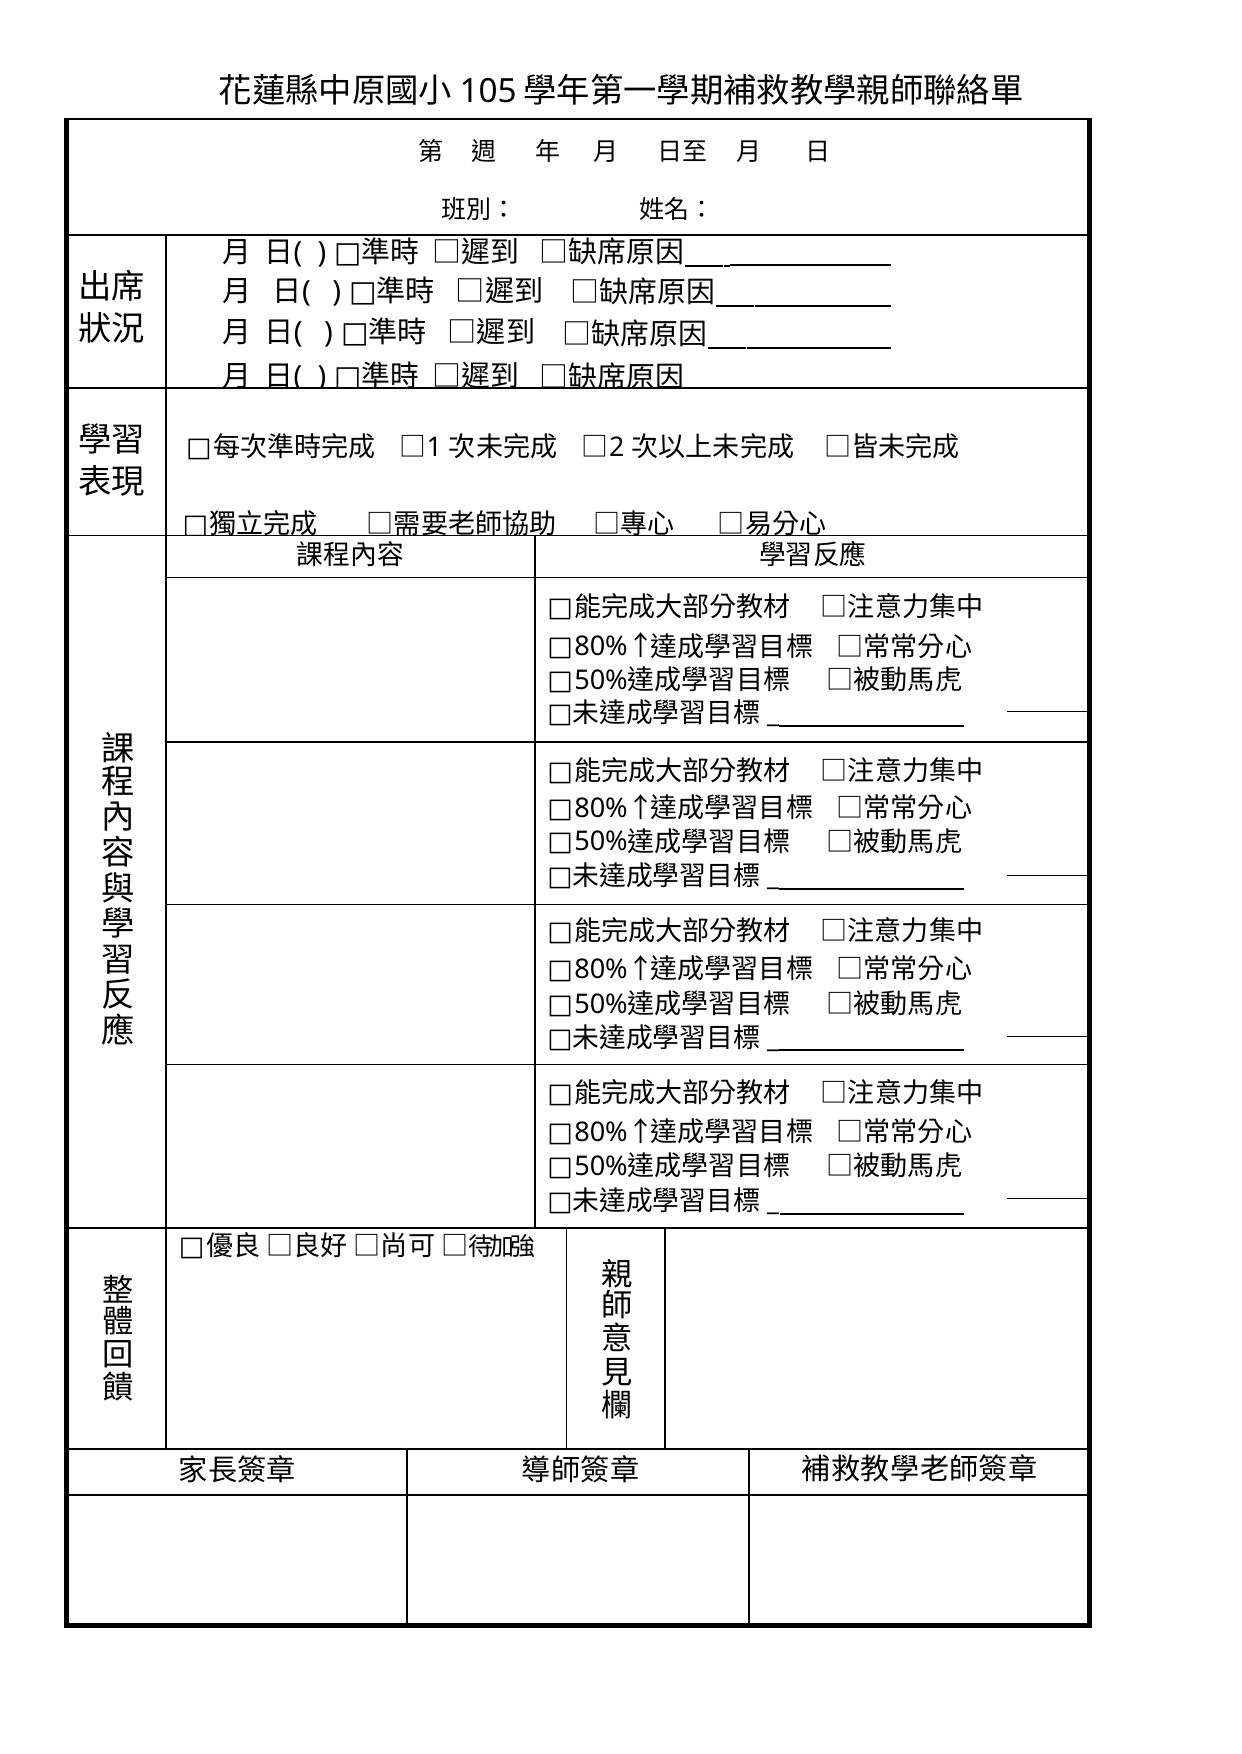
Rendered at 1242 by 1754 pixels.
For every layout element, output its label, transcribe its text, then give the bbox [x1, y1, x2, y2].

table_cell 出席 狀況 [69, 236, 165, 387]
table_cell 學習表現 [69, 389, 165, 535]
table_cell 親 師 意 見 欄 [567, 1229, 664, 1447]
table_cell [69, 1496, 406, 1623]
table_cell □優良 □良好 □尚可 □待加強 [167, 1229, 566, 1447]
table_cell □能完成大部分教材 □注意力集中 □80%↑達成學習目標 □常常分心 □50%達成學習目標 □被動馬虎 □未達成學習目標 _ [536, 578, 1087, 741]
table_cell [750, 1496, 1087, 1623]
table_cell 學習反應 [536, 536, 1087, 577]
table_cell [167, 743, 534, 903]
table_cell [167, 1065, 534, 1227]
table_cell 整 體 回 饋 [69, 1229, 165, 1447]
table_cell [167, 905, 534, 1063]
table_cell 家長簽章 [69, 1450, 406, 1493]
table_cell [666, 1229, 1087, 1447]
table_cell [408, 1496, 748, 1623]
table_cell □每次準時完成 □1 次未完成 □2 次以上未完成 □皆未完成 □獨立完成 □需要老師協助 □專心 □易分心 [167, 389, 1087, 535]
table_cell □能完成大部分教材 □注意力集中 □80%↑達成學習目標 □常常分心 □50%達成學習目標 □被動馬虎 □未達成學習目標 _ [536, 743, 1087, 903]
table_header 第 週 年 月 日至 月 日 班別： 姓名： [69, 120, 1087, 234]
table_cell 導師簽章 [408, 1450, 748, 1493]
table_cell □能完成大部分教材 □注意力集中 □80%↑達成學習目標 □常常分心 □50%達成學習目標 □被動馬虎 □未達成學習目標 _ [536, 905, 1087, 1063]
table_cell 課程內容 [167, 536, 534, 577]
table_cell [167, 578, 534, 741]
table_cell □能完成大部分教材 □注意力集中 □80%↑達成學習目標 □常常分心 □50%達成學習目標 □被動馬虎 □未達成學習目標 _ [536, 1065, 1087, 1227]
text 花蓮縣中原國小 105學年第一學期補救教學親師聯絡單 [69, 54, 1173, 111]
table_cell 課 程 內 容 與 學 習 反 應 [69, 536, 165, 1227]
table_cell 月 日( ) □準時 □遲到 □缺席原因 月 日( ) □準時 □遲到 □缺席原因 月 日( ) □準時 □遲到 □缺席原因 月 日( ) □準時 □遲到 □缺席原因 [167, 236, 1087, 387]
table_cell 補救教學老師簽章 [750, 1450, 1087, 1493]
